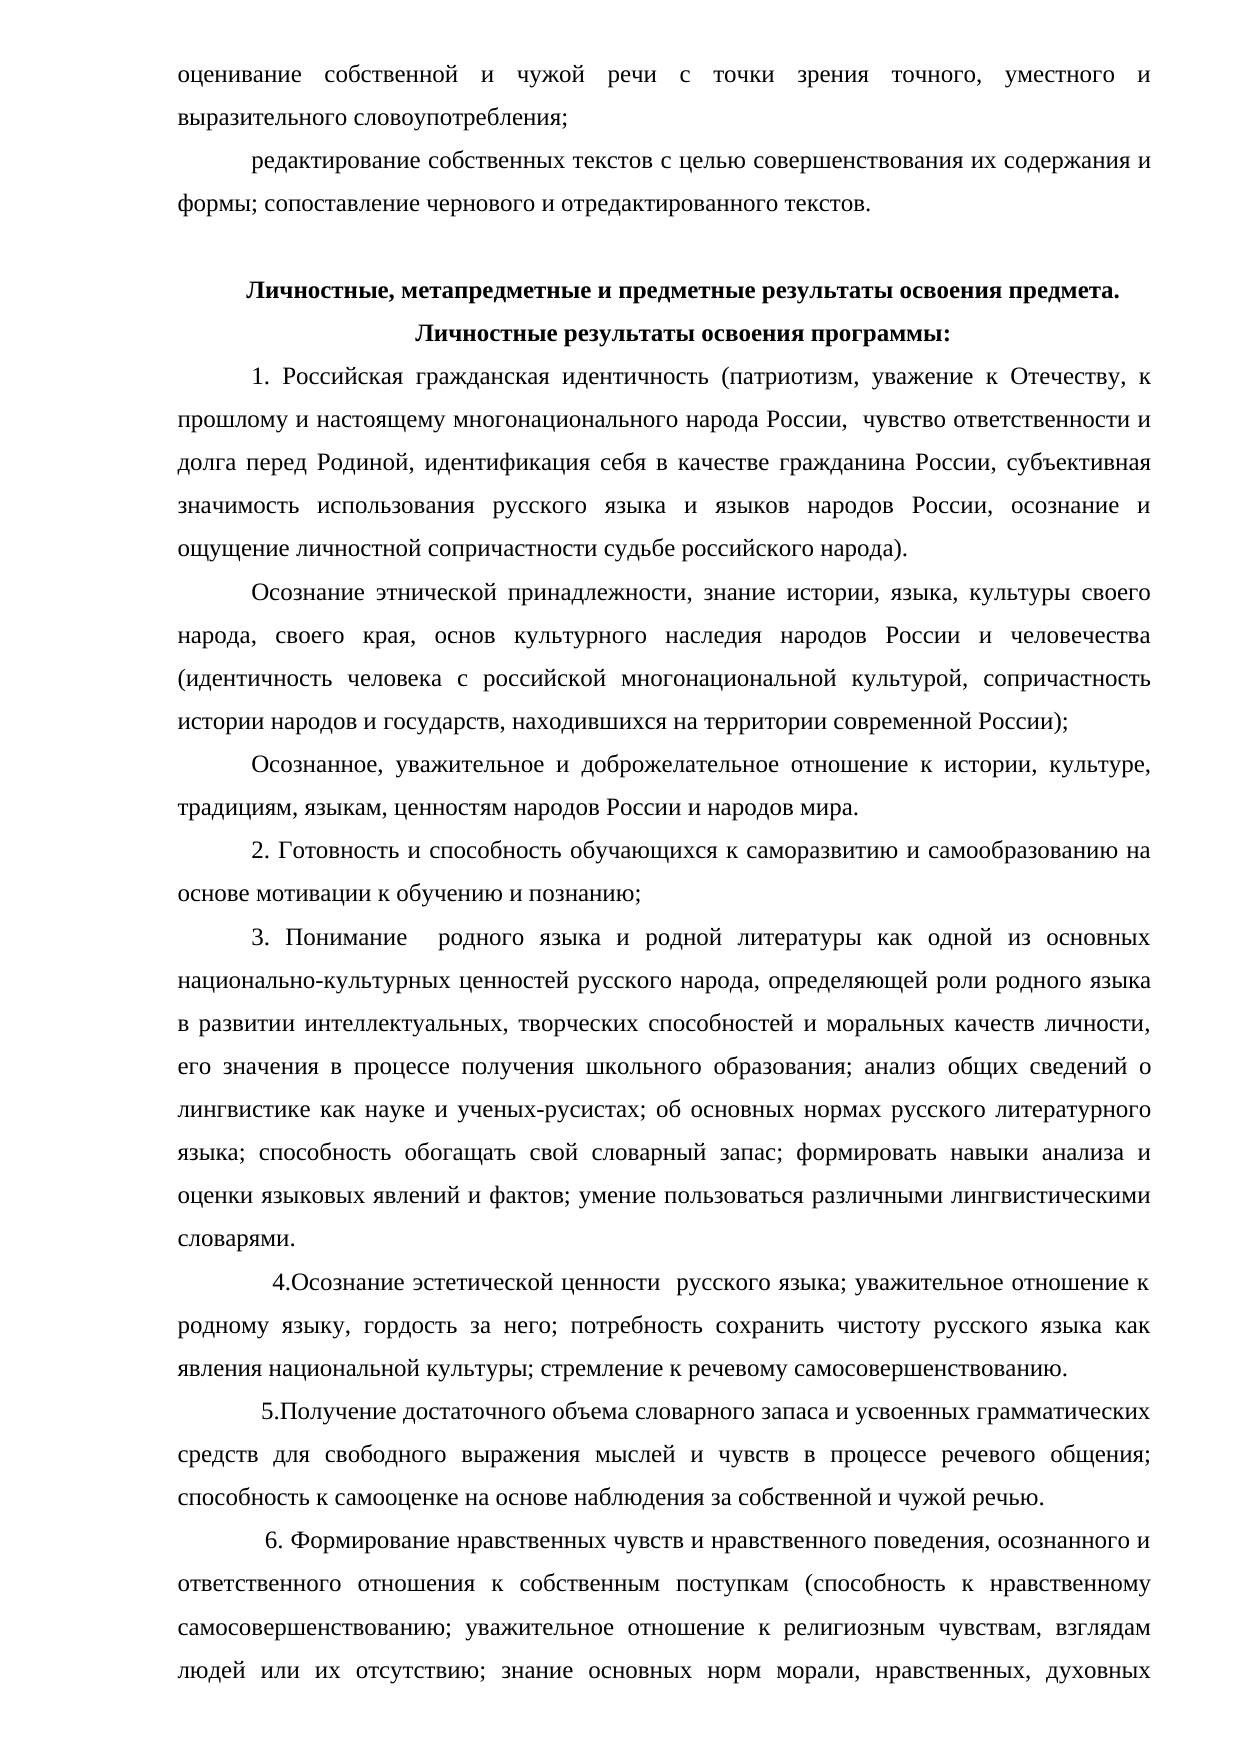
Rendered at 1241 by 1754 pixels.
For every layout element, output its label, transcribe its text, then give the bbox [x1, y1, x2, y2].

text Осознание этнической принадлежности, знание истории, языка, культуры своего народа, своего края, основ культурного наследия народов России и человечества (идентичность человека с российской многонациональной культурой, сопричастность истории народов и государств, находившихся на территории современной России); [177, 577, 1152, 735]
text 2. Готовность и способность обучающихся к саморазвитию и самообразованию на основе мотивации к обучению и познанию; [177, 835, 1152, 907]
text редактирование собственных текстов с целью совершенствования их содержания и формы; сопоставление чернового и отредактированного текстов. [177, 145, 1152, 217]
text 5.Получение достаточного объема словарного запаса и усвоенных грамматических средств для свободного выражения мыслей и чувств в процессе речевого общения; способность к самооценке на основе наблюдения за собственной и чужой речью. [177, 1396, 1152, 1511]
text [177, 1525, 1152, 1683]
text 4.Осознание эстетической ценности русского языка; уважительное отношение к родному языку, гордость за него; потребность сохранить чистоту русского языка как явления национальной культуры; стремление к речевому самосовершенствованию. [177, 1267, 1152, 1382]
text Осознанное, уважительное и доброжелательное отношение к истории, культуре, традициям, языкам, ценностям народов России и народов мира. [177, 749, 1152, 821]
text 1. Российская гражданская идентичность (патриотизм, уважение к Отечеству, к прошлому и настоящему многонационального народа России, чувство ответственности и долга перед Родиной, идентификация себя в качестве гражданина России, субъективная значимость использования русского языка и языков народов России, осознание и ощущение личностной сопричастности судьбе российского народа). [177, 361, 1152, 562]
text 3. Понимание родного языка и родной литературы как одной из основных национально-культурных ценностей русского народа, определяющей роли родного языка в развитии интеллектуальных, творческих способностей и моральных качеств личности, его значения в процессе получения школьного образования; анализ общих сведений о лингвистике как науке и ученых-русистах; об основных нормах русского литературного языка; способность обогащать свой словарный запас; формировать навыки анализа и оценки языковых явлений и фактов; умение пользоваться различными лингвистическими словарями. [177, 922, 1152, 1252]
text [177, 59, 1152, 131]
text Личностные, метапредметные и предметные результаты освоения предмета. Личностные результаты освоения программы: [215, 275, 1152, 347]
